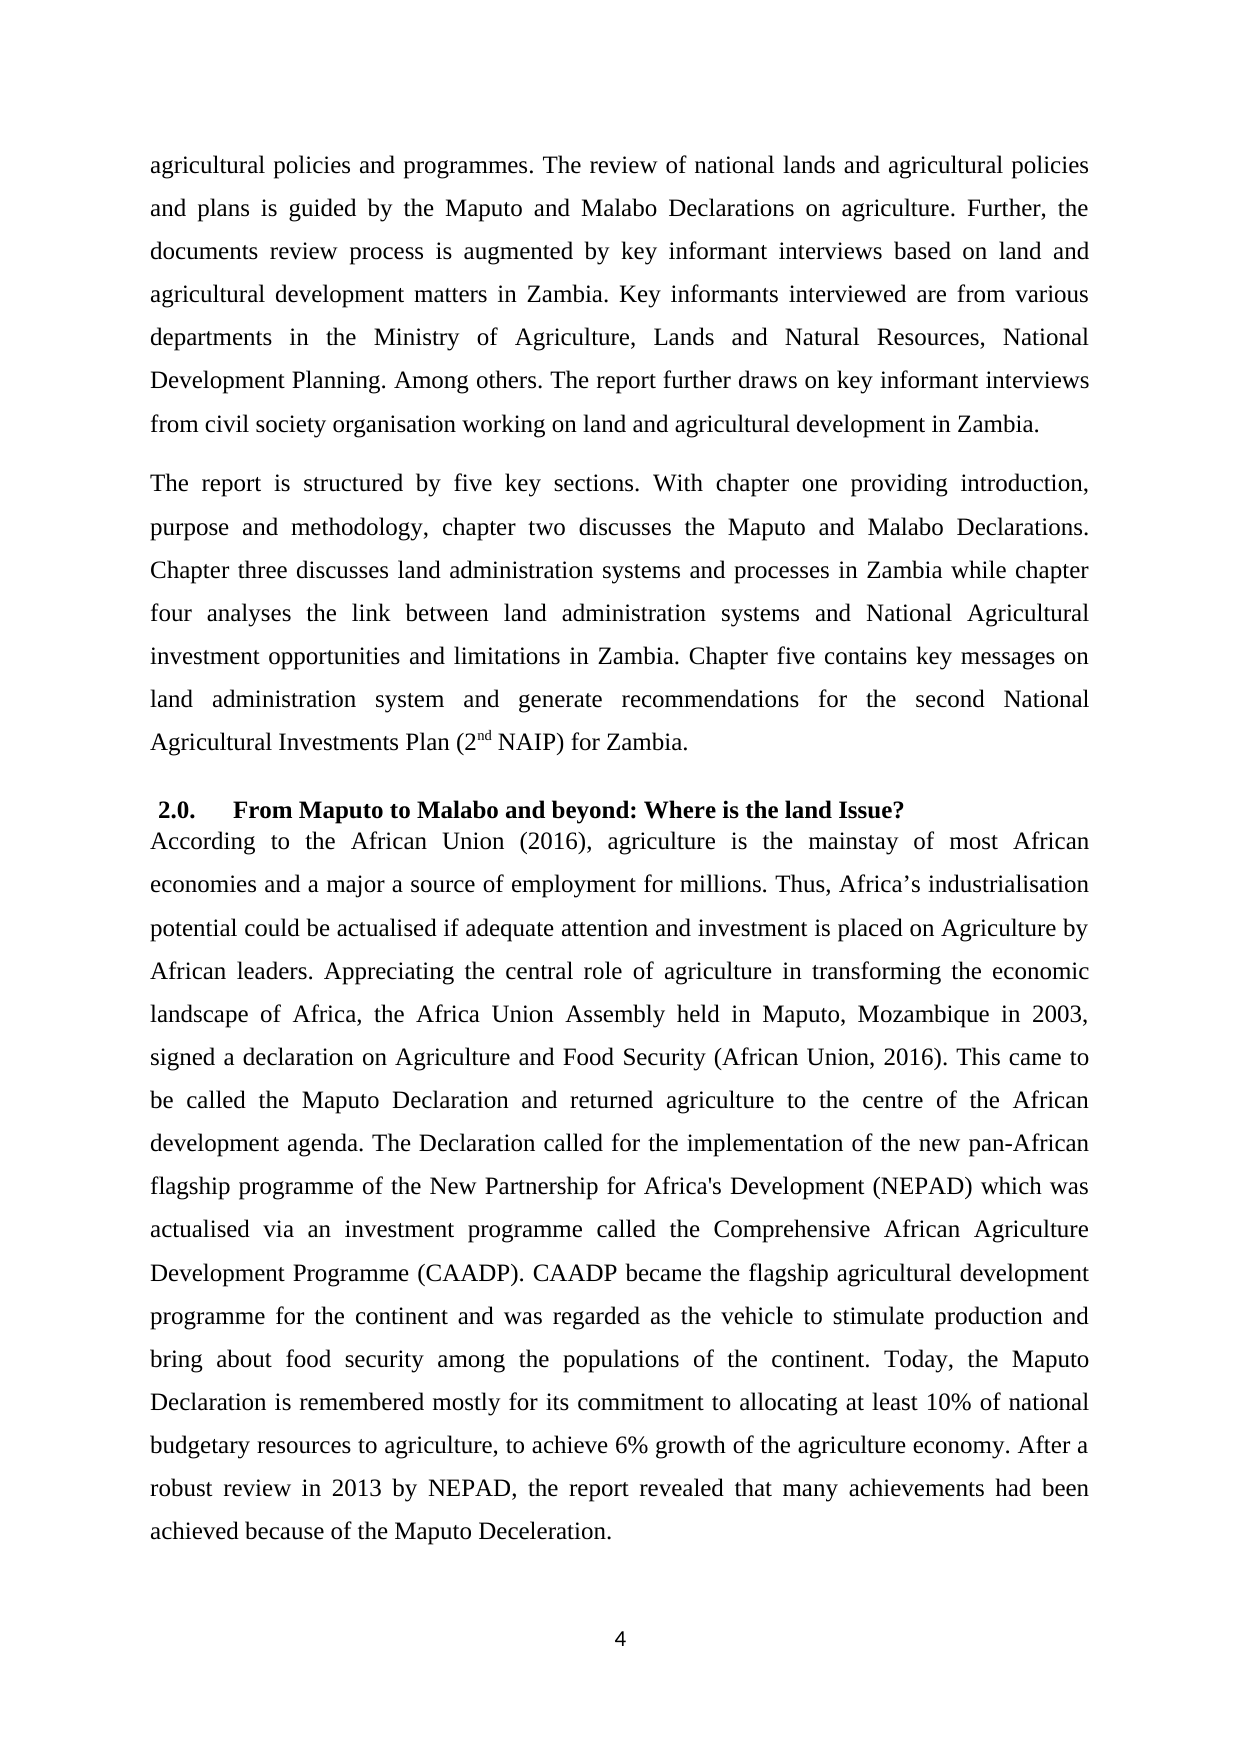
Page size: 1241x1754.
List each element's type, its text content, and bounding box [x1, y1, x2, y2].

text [150, 150, 1090, 437]
text The report is structured by five key sections. With chapter one providing introduction, purpose and methodology, chapter two discusses the Maputo and Malabo Declarations. Chapter three discusses land administration systems and processes in Zambia while chapter four analyses the link between land administration systems and National Agricultural investment opportunities and limitations in Zambia. Chapter five contains key messages on land administration system and generate recommendations for the second National Agricultural Investments Plan (2nd NAIP) for Zambia. [150, 468, 1090, 756]
text According to the African Union (2016), agriculture is the mainstay of most African economies and a major a source of employment for millions. Thus, Africa’s industrialisation potential could be actualised if adequate attention and investment is placed on Agriculture by African leaders. Appreciating the central role of agriculture in transforming the economic landscape of Africa, the Africa Union Assembly held in Maputo, Mozambique in 2003, signed a declaration on Agriculture and Food Security (African Union, 2016). This came to be called the Maputo Declaration and returned agriculture to the centre of the African development agenda. The Declaration called for the implementation of the new pan-African flagship programme of the New Partnership for Africa's Development (NEPAD) which was actualised via an investment programme called the Comprehensive African Agriculture Development Programme (CAADP). CAADP became the flagship agricultural development programme for the continent and was regarded as the vehicle to stimulate production and bring about food security among the populations of the continent. Today, the Maputo Declaration is remembered mostly for its commitment to allocating at least 10% of national budgetary resources to agriculture, to achieve 6% growth of the agriculture economy. After a robust review in 2013 by NEPAD, the report revealed that many achievements had been achieved because of the Maputo Deceleration. [150, 826, 1090, 1545]
subtitle From Maputo to Malabo and beyond: Where is the land Issue? [158, 795, 1090, 824]
